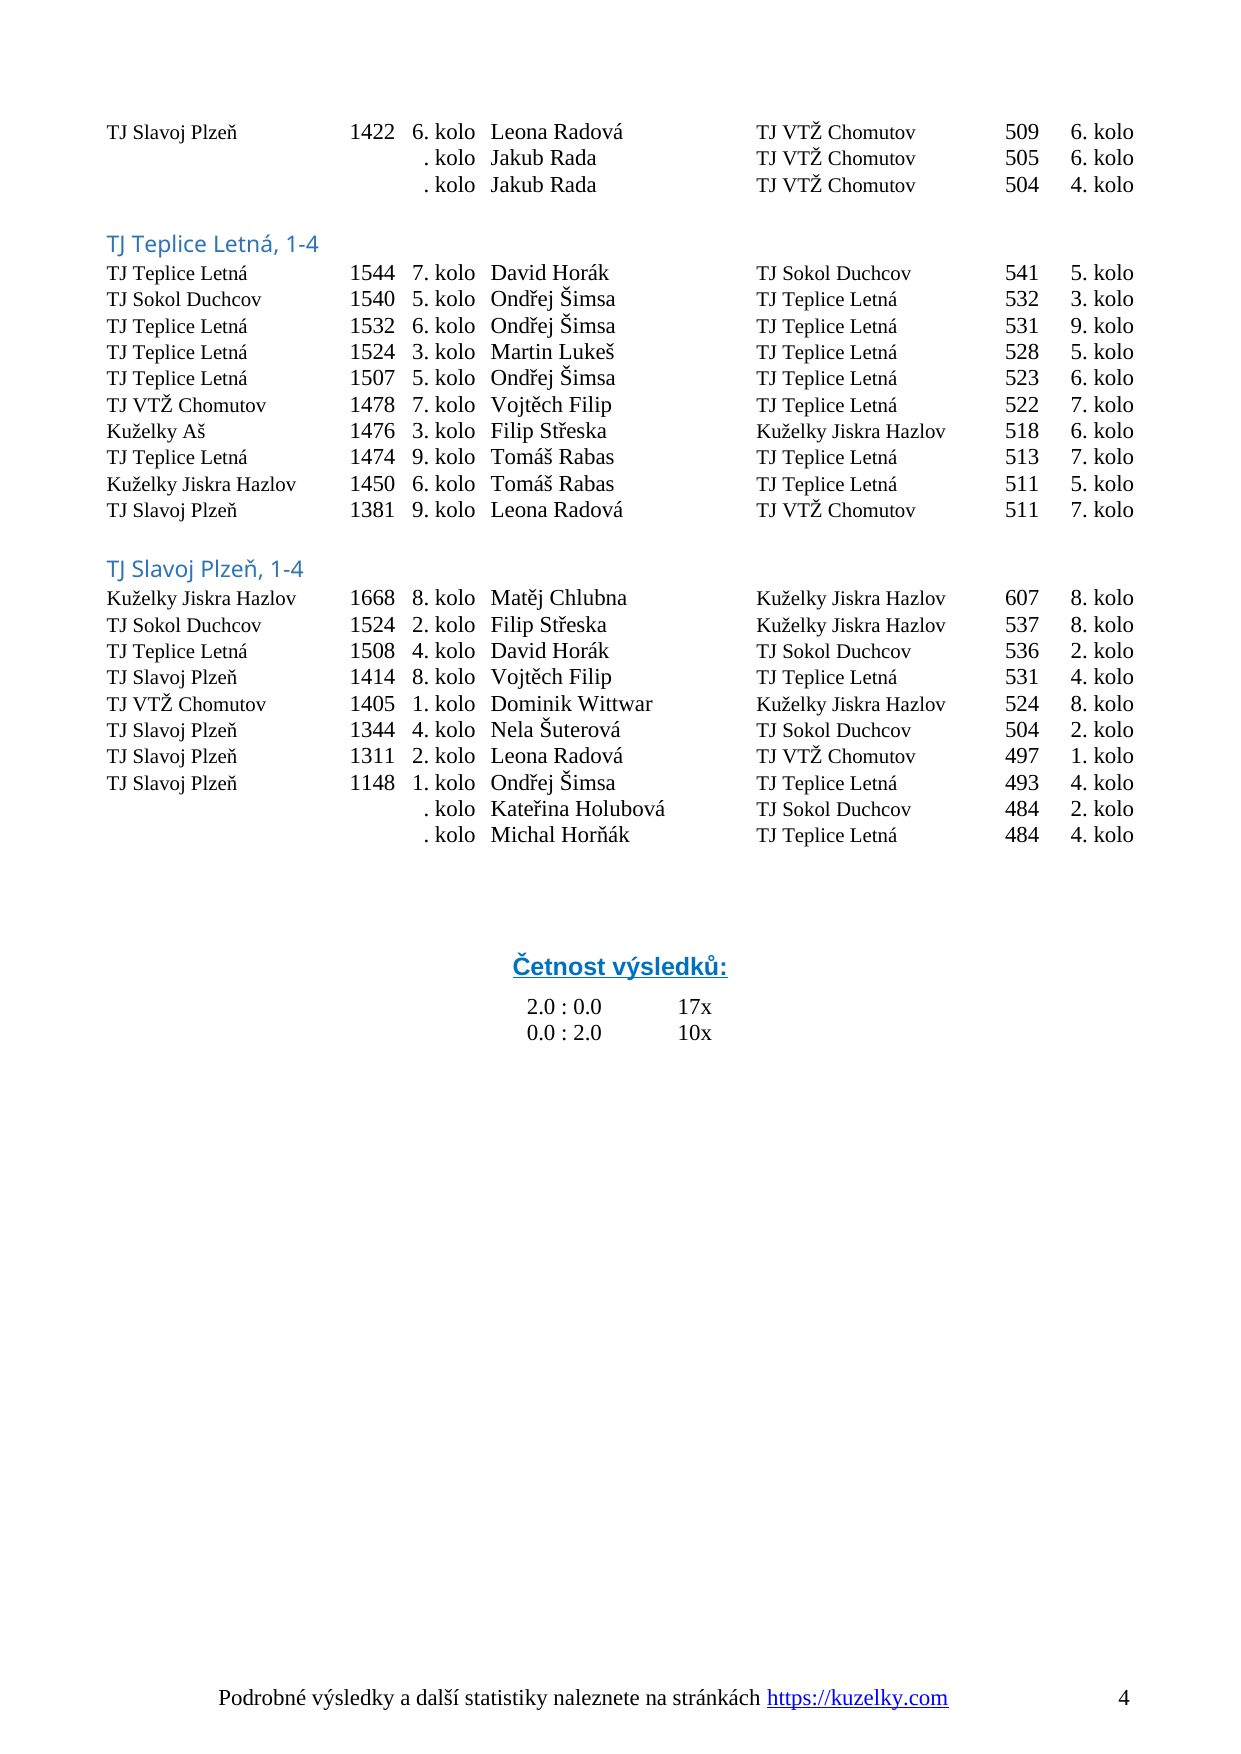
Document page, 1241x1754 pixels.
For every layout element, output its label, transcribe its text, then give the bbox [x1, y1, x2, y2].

text TJ Teplice Letná 1544 7. kolo David Horák TJ Sokol Duchcov 541 5. kolo [106, 259, 1134, 285]
text . kolo Jakub Rada TJ VTŽ Chomutov 504 4. kolo [106, 171, 1134, 197]
text TJ Teplice Letná 1524 3. kolo Martin Lukeš TJ Teplice Letná 528 5. kolo [106, 338, 1134, 364]
text Kuželky Jiskra Hazlov 1668 8. kolo Matěj Chlubna Kuželky Jiskra Hazlov 607 8. kolo [106, 584, 1134, 611]
text 0.0 : 2.0 10x [106, 1019, 1134, 1046]
text 2.0 : 0.0 17x [106, 993, 1134, 1019]
text Kuželky Aš 1476 3. kolo Filip Střeska Kuželky Jiskra Hazlov 518 6. kolo [106, 417, 1134, 443]
text TJ Slavoj Plzeň 1414 8. kolo Vojtěch Filip TJ Teplice Letná 531 4. kolo [106, 663, 1134, 690]
text TJ Slavoj Plzeň 1422 6. kolo Leona Radová TJ VTŽ Chomutov 509 6. kolo [106, 118, 1134, 144]
text TJ Sokol Duchcov 1524 2. kolo Filip Střeska Kuželky Jiskra Hazlov 537 8. kolo [106, 611, 1134, 637]
subtitle TJ Teplice Letná, 1-4 [106, 228, 1134, 259]
text TJ VTŽ Chomutov 1478 7. kolo Vojtěch Filip TJ Teplice Letná 522 7. kolo [106, 391, 1134, 417]
text . kolo Jakub Rada TJ VTŽ Chomutov 505 6. kolo [106, 144, 1134, 171]
text TJ Teplice Letná 1474 9. kolo Tomáš Rabas TJ Teplice Letná 513 7. kolo [106, 443, 1134, 470]
text TJ VTŽ Chomutov 1405 1. kolo Dominik Wittwar Kuželky Jiskra Hazlov 524 8. kolo [106, 690, 1134, 716]
text TJ Sokol Duchcov 1540 5. kolo Ondřej Šimsa TJ Teplice Letná 532 3. kolo [106, 285, 1134, 312]
text TJ Slavoj Plzeň 1148 1. kolo Ondřej Šimsa TJ Teplice Letná 493 4. kolo [106, 769, 1134, 795]
text TJ Slavoj Plzeň 1311 2. kolo Leona Radová TJ VTŽ Chomutov 497 1. kolo [106, 742, 1134, 769]
text TJ Teplice Letná 1507 5. kolo Ondřej Šimsa TJ Teplice Letná 523 6. kolo [106, 364, 1134, 391]
text TJ Teplice Letná 1532 6. kolo Ondřej Šimsa TJ Teplice Letná 531 9. kolo [106, 312, 1134, 338]
text TJ Slavoj Plzeň 1344 4. kolo Nela Šuterová TJ Sokol Duchcov 504 2. kolo [106, 716, 1134, 742]
text Kuželky Jiskra Hazlov 1450 6. kolo Tomáš Rabas TJ Teplice Letná 511 5. kolo [106, 470, 1134, 496]
text TJ Slavoj Plzeň 1381 9. kolo Leona Radová TJ VTŽ Chomutov 511 7. kolo [106, 496, 1134, 522]
text . kolo Michal Horňák TJ Teplice Letná 484 4. kolo [106, 821, 1134, 848]
subtitle TJ Slavoj Plzeň, 1-4 [106, 553, 1134, 584]
text . kolo Kateřina Holubová TJ Sokol Duchcov 484 2. kolo [106, 795, 1134, 821]
text TJ Teplice Letná 1508 4. kolo David Horák TJ Sokol Duchcov 536 2. kolo [106, 637, 1134, 663]
text Četnost výsledků: [94, 952, 1145, 981]
